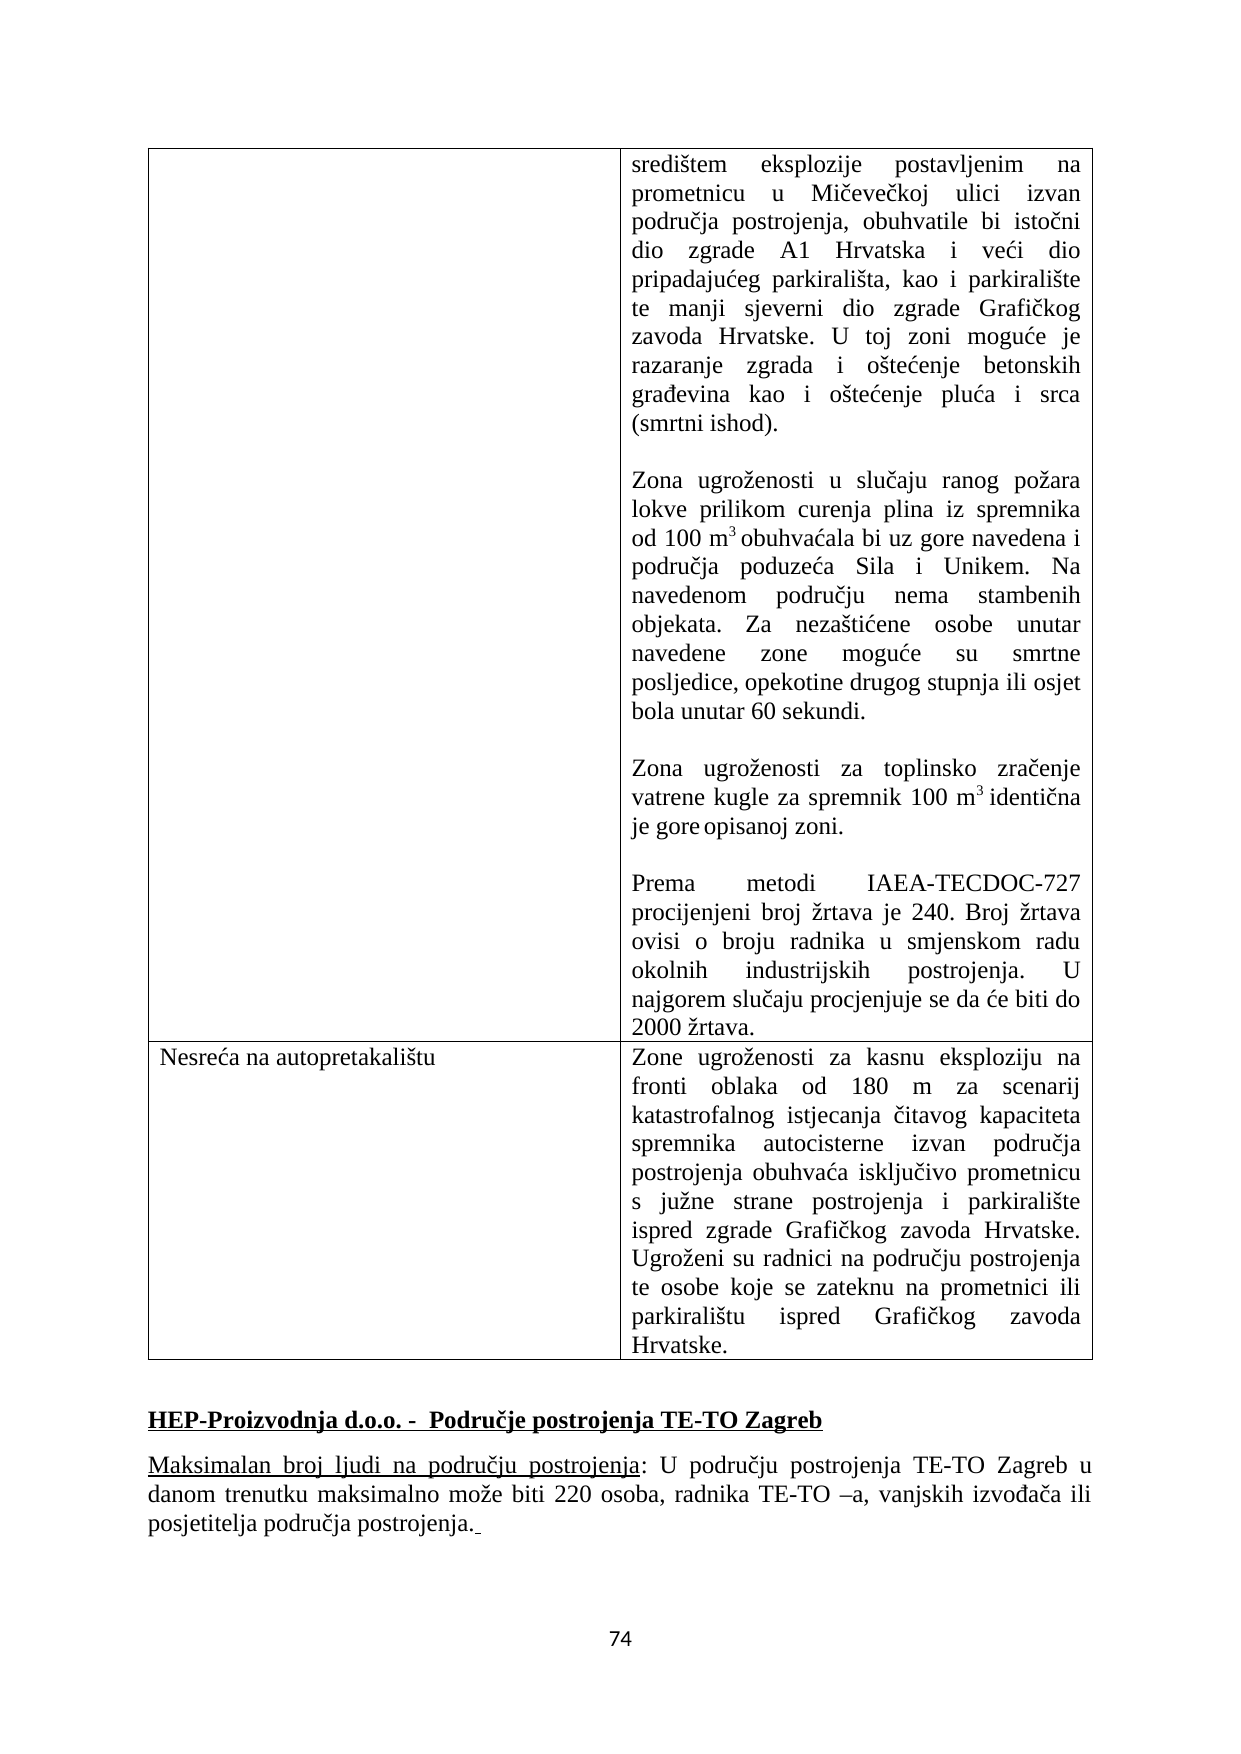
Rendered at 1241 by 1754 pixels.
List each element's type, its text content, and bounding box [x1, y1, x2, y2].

text Maksimalan broj ljudi na području postrojenja: U području postrojenja TE-TO Zagreb u danom trenutku maksimalno može biti 220 osoba, radnika TE-TO –a, vanjskih izvođača ili posjetitelja područja postrojenja. [148, 1450, 1093, 1537]
table_cell Zone ugroženosti za kasnu eksploziju na fronti oblaka od 180 m za scenarij katastrofalnog istjecanja čitavog kapaciteta spremnika autocisterne izvan područja postrojenja obuhvaća isključivo prometnicu s južne strane postrojenja i parkiralište ispred zgrade Grafičkog zavoda Hrvatske. Ugroženi su radnici na području postrojenja te osobe koje se zateknu na prometnici ili parkiralištu ispred Grafičkog zavoda Hrvatske. [621, 1042, 1092, 1358]
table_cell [621, 149, 1092, 1041]
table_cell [149, 149, 620, 1041]
text HEP-Proizvodnja d.o.o. - Područje postrojenja TE-TO Zagreb [148, 1405, 1093, 1434]
table_cell Nesreća na autopretakalištu [149, 1042, 620, 1358]
